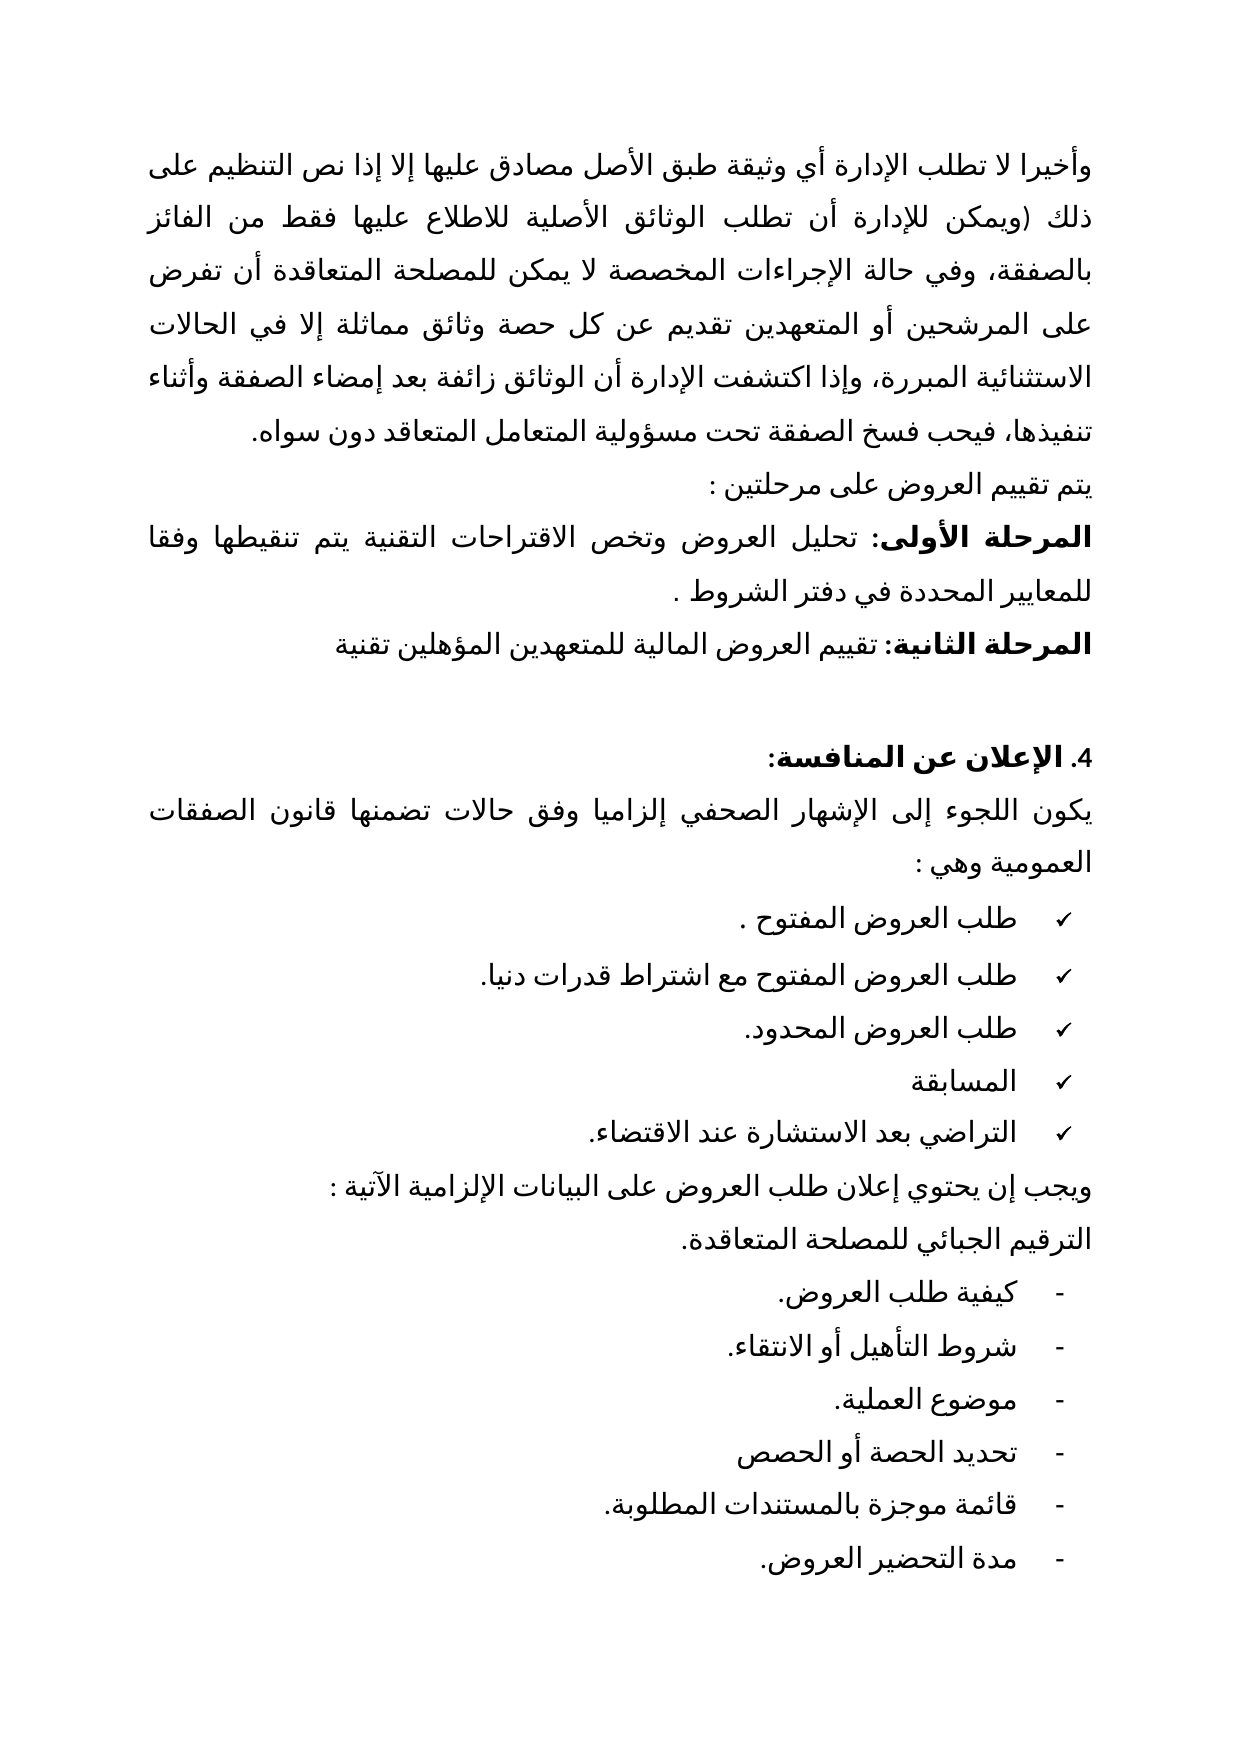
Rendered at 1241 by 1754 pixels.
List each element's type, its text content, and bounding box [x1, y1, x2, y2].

list طلب العروض المحدود. [148, 1011, 1055, 1046]
text الترقيم الجبائي للمصلحة المتعاقدة. [148, 1221, 1093, 1257]
list التراضي بعد الاستشارة عند الاقتضاء. [148, 1114, 1055, 1150]
list المسابقة [148, 1064, 1055, 1097]
text المرحلة الأولى: تحليل العروض وتخص الاقتراحات التقنية يتم تنقيطها وفقا للمعايير المحددة في دفتر الشروط . [148, 519, 1093, 609]
text المرحلة الثانية: تقييم العروض المالية للمتعهدين المؤهلين تقنية [148, 626, 1093, 662]
list تحديد الحصة أو الحصص [148, 1435, 1055, 1468]
text ويجب إن يحتوي إعلان طلب العروض على البيانات الإلزامية الآتية : [148, 1168, 1093, 1203]
list طلب العروض المفتوح مع اشتراط قدرات دنيا. [148, 957, 1055, 993]
list شروط التأهيل أو الانتقاء. [148, 1328, 1055, 1364]
text يتم تقييم العروض على مرحلتين : [148, 466, 1093, 502]
text وأخيرا لا تطلب الإدارة أي وثيقة طبق الأصل مصادق عليها إلا إذا نص التنظيم على ذلك (ويمكن للإدارة أن تطلب الوثائق الأصلية للاطلاع عليها فقط من الفائز بالصفقة، وفي حالة الإجراءات المخصصة لا يمكن للمصلحة المتعاقدة أن تفرض على المرشحين أو المتعهدين تقديم عن كل حصة وثائق مماثلة إلا في الحالات الاستثنائية المبررة، وإذا اكتشفت الإدارة أن الوثائق زائفة بعد إمضاء الصفقة وأثناء تنفيذها، فيحب فسخ الصفقة تحت مسؤولية المتعامل المتعاقد دون سواه. [148, 148, 1093, 448]
list موضوع العملية. [148, 1381, 1055, 1417]
list قائمة موجزة بالمستندات المطلوبة. [148, 1486, 1055, 1522]
text 4. الإعلان عن المنافسة: [148, 739, 1093, 775]
text يكون اللجوء إلى الإشهار الصحفي إلزاميا وفق حالات تضمنها قانون الصفقات العمومية وهي : [148, 793, 1093, 880]
list كيفية طلب العروض. [148, 1274, 1055, 1310]
list مدة التحضير العروض. [148, 1540, 1055, 1575]
list طلب العروض المفتوح . [148, 898, 1055, 937]
